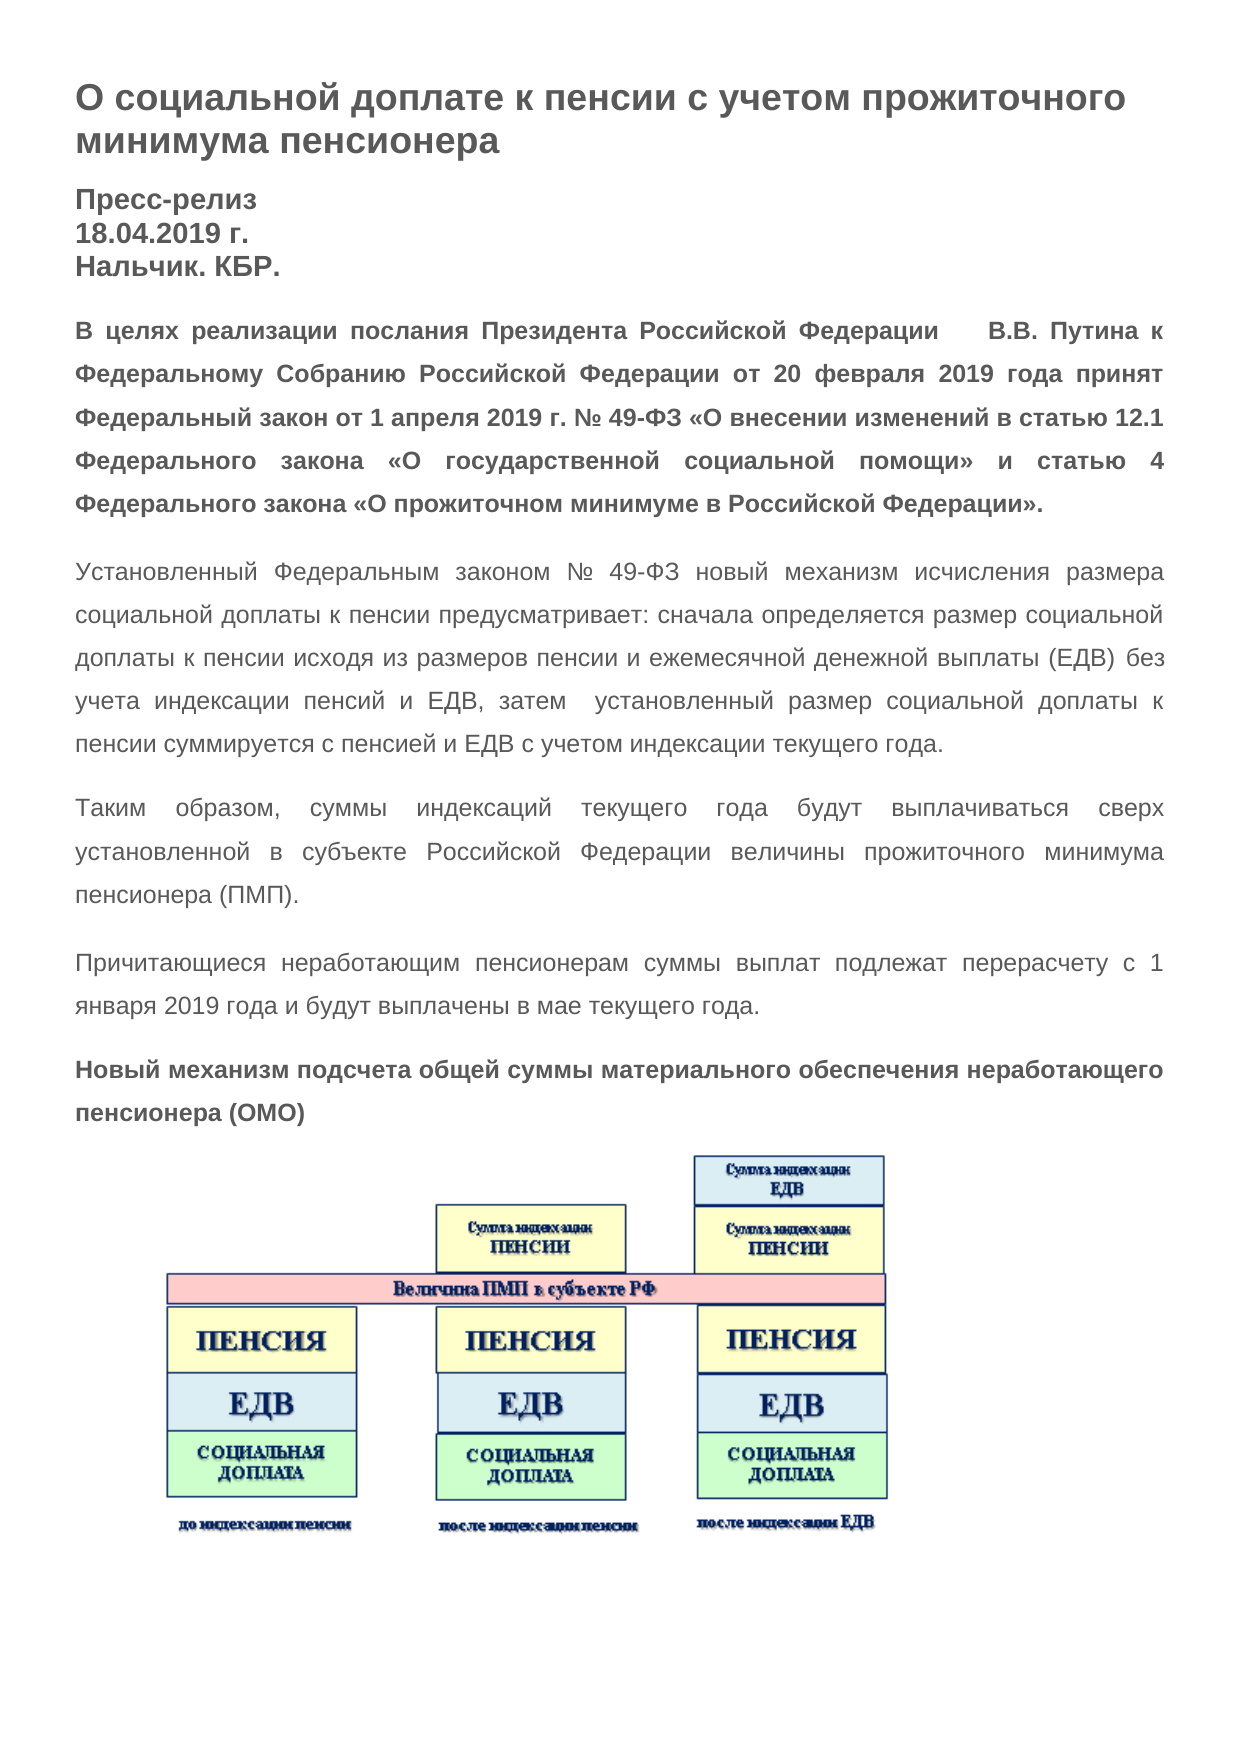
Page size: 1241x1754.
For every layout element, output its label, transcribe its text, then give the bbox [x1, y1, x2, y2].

text Пресс-релиз [75, 182, 1165, 216]
text Нальчик. КБР. [75, 249, 1165, 283]
text Таким образом, суммы индексаций текущего года будут выплачиваться сверх установленной в субъекте Российской Федерации величины прожиточного минимума пенсионера (ПМП). [75, 793, 1165, 908]
text В целях реализации послания Президента Российской Федерации В.В. Путина к Федеральному Собранию Российской Федерации от 20 февраля 2019 года принят Федеральный закон от 1 апреля 2019 г. № 49-ФЗ «О внесении изменений в статью 12.1 Федерального закона «О государственной социальной помощи» и статью 4 Федерального закона «О прожиточном минимуме в Российской Федерации». [75, 316, 1165, 517]
text Новый механизм подсчета общей суммы материального обеспечения неработающего пенсионера (ОМО) [75, 1055, 1165, 1127]
text Установленный Федеральным законом № 49-ФЗ новый механизм исчисления размера социальной доплаты к пенсии предусматривает: сначала определяется размер социальной доплаты к пенсии исходя из размеров пенсии и ежемесячной денежной выплаты (ЕДВ) без учета индексации пенсий и ЕДВ, затем установленный размер социальной доплаты к пенсии суммируется с пенсией и ЕДВ с учетом индексации текущего года. [75, 557, 1165, 758]
picture [148, 1141, 899, 1558]
text Причитающиеся неработающим пенсионерам суммы выплат подлежат перерасчету с 1 января 2019 года и будут выплачены в мае текущего года. [75, 948, 1165, 1019]
text О социальной доплате к пенсии с учетом прожиточного минимума пенсионера [75, 75, 1165, 161]
text 18.04.2019 г. [75, 216, 1165, 249]
